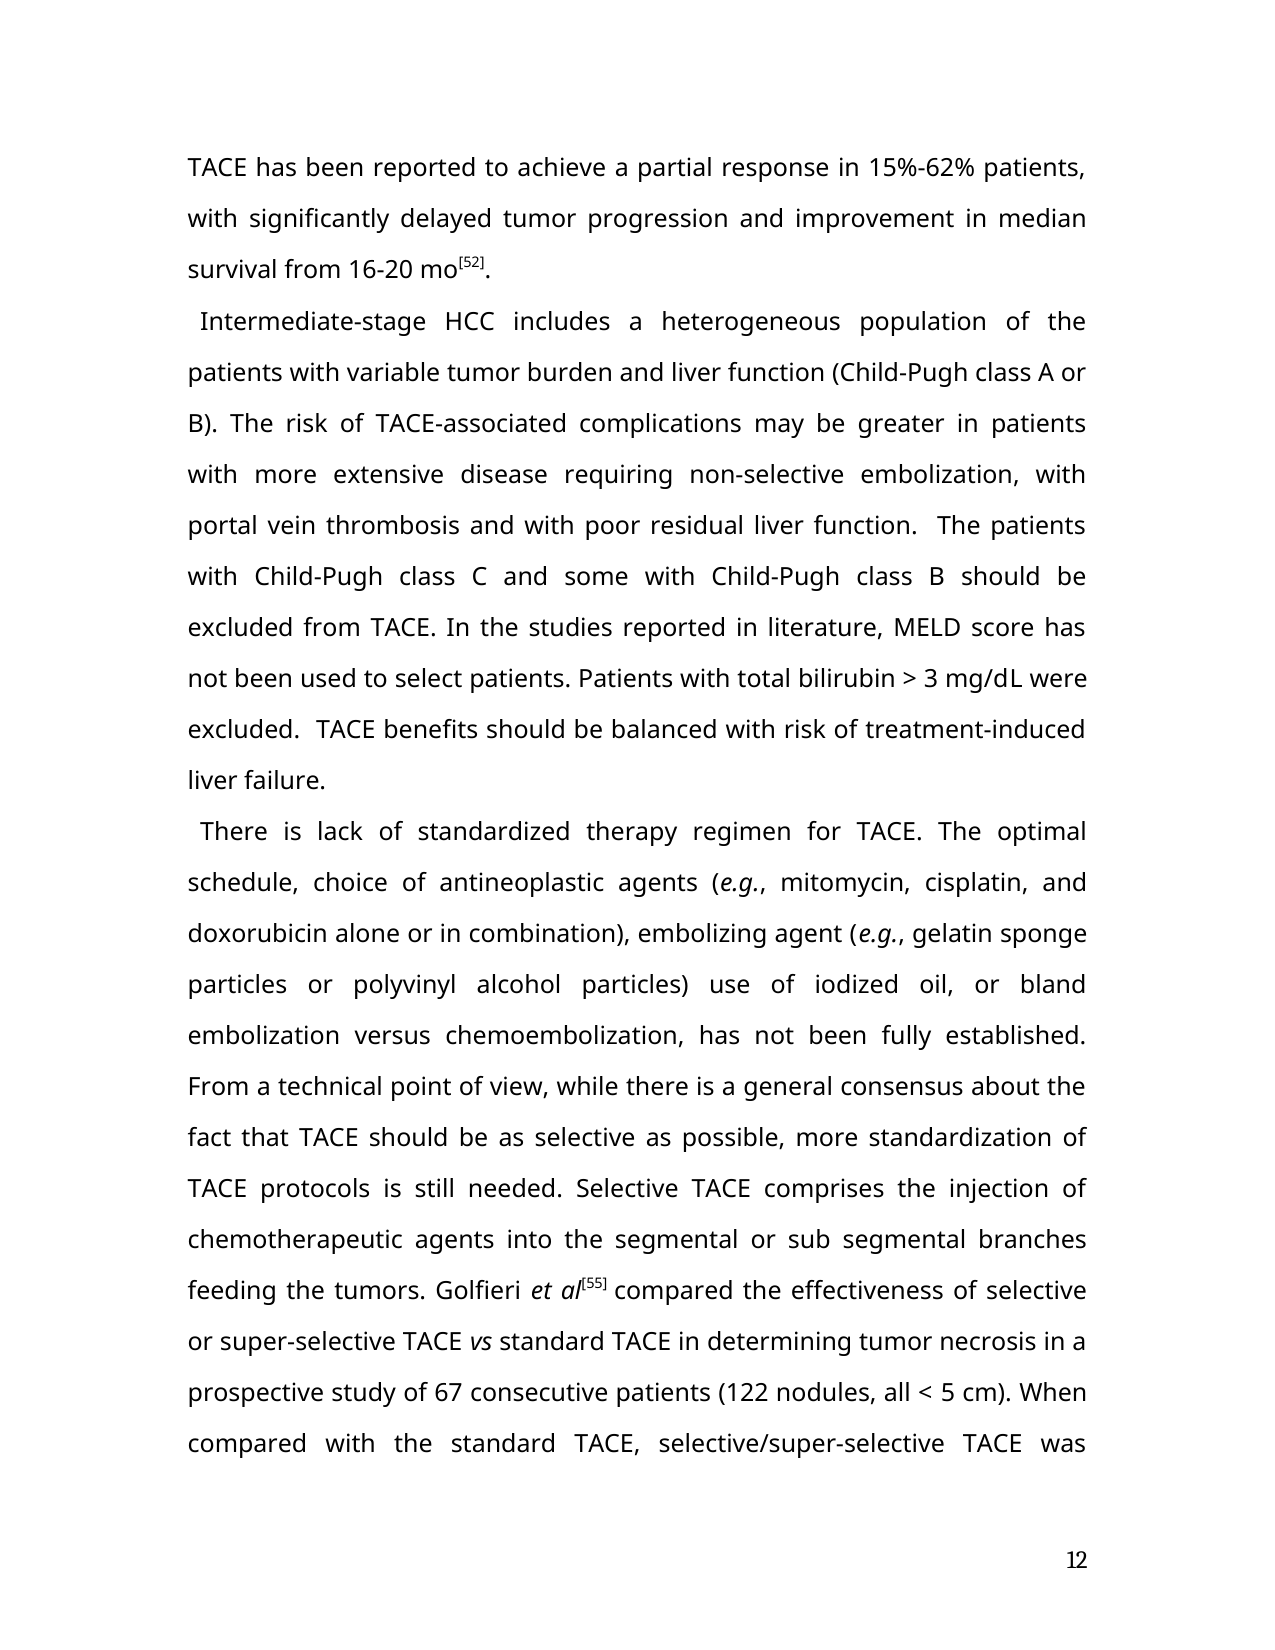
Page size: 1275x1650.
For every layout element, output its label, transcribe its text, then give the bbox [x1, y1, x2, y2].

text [187, 150, 1087, 286]
text Intermediate-stage HCC includes a heterogeneous population of the patients with variable tumor burden and liver function (Child-Pugh class A or B). The risk of TACE-associated complications may be greater in patients with more extensive disease requiring non-selective embolization, with portal vein thrombosis and with poor residual liver function. The patients with Child-Pugh class C and some with Child-Pugh class B should be excluded from TACE. In the studies reported in literature, MELD score has not been used to select patients. Patients with total bilirubin > 3 mg/dL were excluded. TACE benefits should be balanced with risk of treatment-induced liver failure. [187, 303, 1087, 797]
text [187, 813, 1087, 1460]
